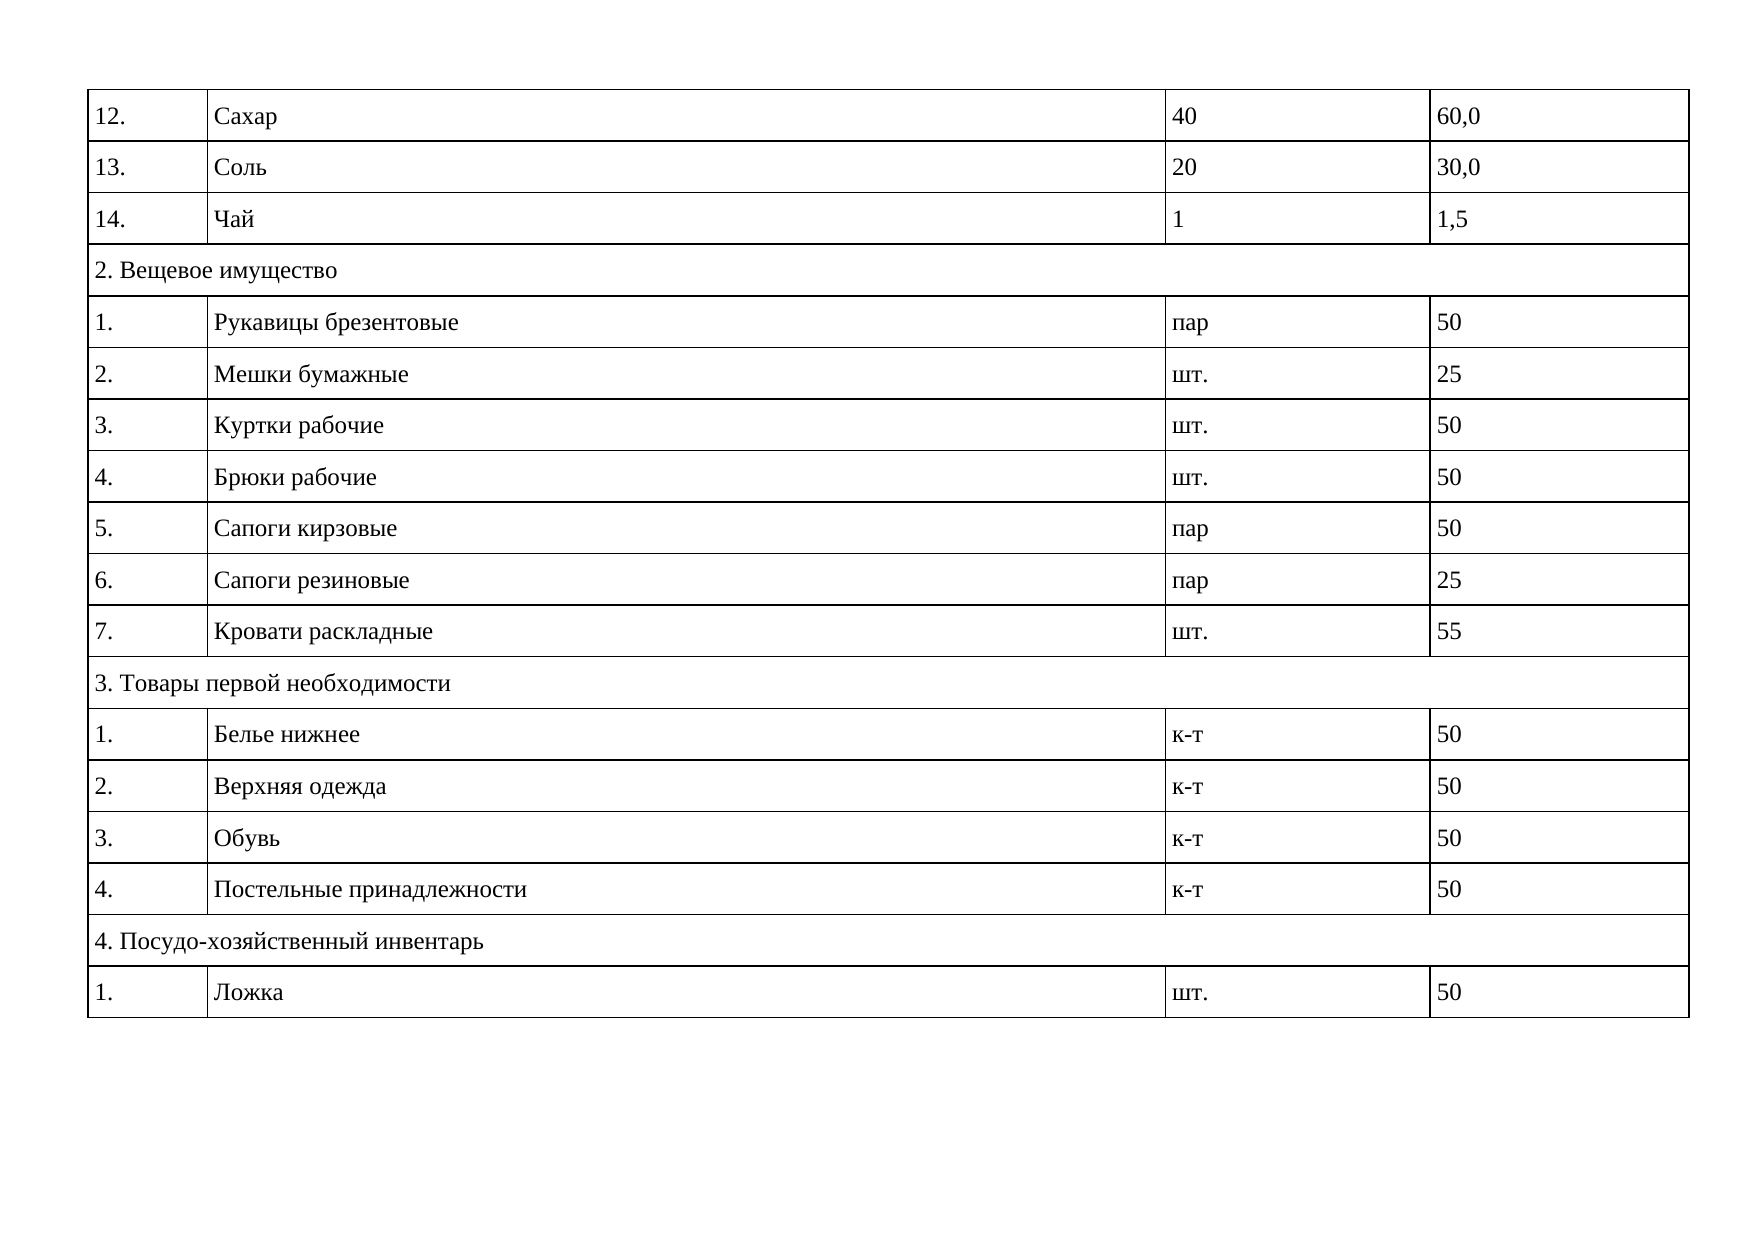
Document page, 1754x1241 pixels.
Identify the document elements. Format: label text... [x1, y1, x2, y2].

table_cell 7. [89, 606, 207, 656]
table_cell Ложка [208, 967, 1165, 1017]
table_cell 4. [89, 451, 207, 501]
table_cell 1,5 [1431, 193, 1688, 243]
table_cell 12. [89, 90, 207, 140]
table_cell 2. Вещевое имущество [89, 245, 1688, 295]
table_cell 60,0 [1431, 90, 1688, 140]
table_cell 2. [89, 761, 207, 811]
table_cell 50 [1431, 451, 1688, 501]
table_cell 25 [1431, 348, 1688, 398]
table_cell к-т [1166, 761, 1429, 811]
table_cell 4. Посудо-хозяйственный инвентарь [89, 915, 1688, 965]
table_cell 20 [1166, 142, 1429, 192]
table_cell Брюки рабочие [208, 451, 1165, 501]
table_cell 5. [89, 503, 207, 553]
table_cell Обувь [208, 812, 1165, 862]
table_cell 6. [89, 554, 207, 604]
table_cell к-т [1166, 864, 1429, 914]
table_cell 13. [89, 142, 207, 192]
table_cell 50 [1431, 503, 1688, 553]
table_cell 3. [89, 812, 207, 862]
table_cell Сахар [208, 90, 1165, 140]
table_cell шт. [1166, 348, 1429, 398]
table_cell к-т [1166, 812, 1429, 862]
table_cell 3. [89, 400, 207, 449]
table_cell 50 [1431, 709, 1688, 759]
table_cell 50 [1431, 761, 1688, 811]
table_cell 14. [89, 193, 207, 243]
table_cell Постельные принадлежности [208, 864, 1165, 914]
table_cell 1. [89, 967, 207, 1017]
table_cell 50 [1431, 967, 1688, 1017]
table_cell 50 [1431, 297, 1688, 346]
table_cell 40 [1166, 90, 1429, 140]
table_cell 25 [1431, 554, 1688, 604]
table_cell Верхняя одежда [208, 761, 1165, 811]
table_cell Куртки рабочие [208, 400, 1165, 449]
table_cell Соль [208, 142, 1165, 192]
table_cell 1 [1166, 193, 1429, 243]
table_cell 3. Товары первой необходимости [89, 657, 1688, 707]
table_cell 4. [89, 864, 207, 914]
table_cell к-т [1166, 709, 1429, 759]
table_cell 30,0 [1431, 142, 1688, 192]
table_cell Кровати раскладные [208, 606, 1165, 656]
table_cell Рукавицы брезентовые [208, 297, 1165, 346]
table_cell 50 [1431, 400, 1688, 449]
table_cell Чай [208, 193, 1165, 243]
table_cell пар [1166, 554, 1429, 604]
table_cell 50 [1431, 864, 1688, 914]
table_cell Сапоги кирзовые [208, 503, 1165, 553]
table_cell шт. [1166, 400, 1429, 449]
table_cell 1. [89, 709, 207, 759]
table_cell пар [1166, 297, 1429, 346]
table_cell Мешки бумажные [208, 348, 1165, 398]
table_cell шт. [1166, 967, 1429, 1017]
table_cell 50 [1431, 812, 1688, 862]
table_cell Белье нижнее [208, 709, 1165, 759]
table_cell шт. [1166, 451, 1429, 501]
table_cell 1. [89, 297, 207, 346]
table_cell пар [1166, 503, 1429, 553]
table_cell 2. [89, 348, 207, 398]
table_cell Сапоги резиновые [208, 554, 1165, 604]
table_cell шт. [1166, 606, 1429, 656]
table_cell 55 [1431, 606, 1688, 656]
